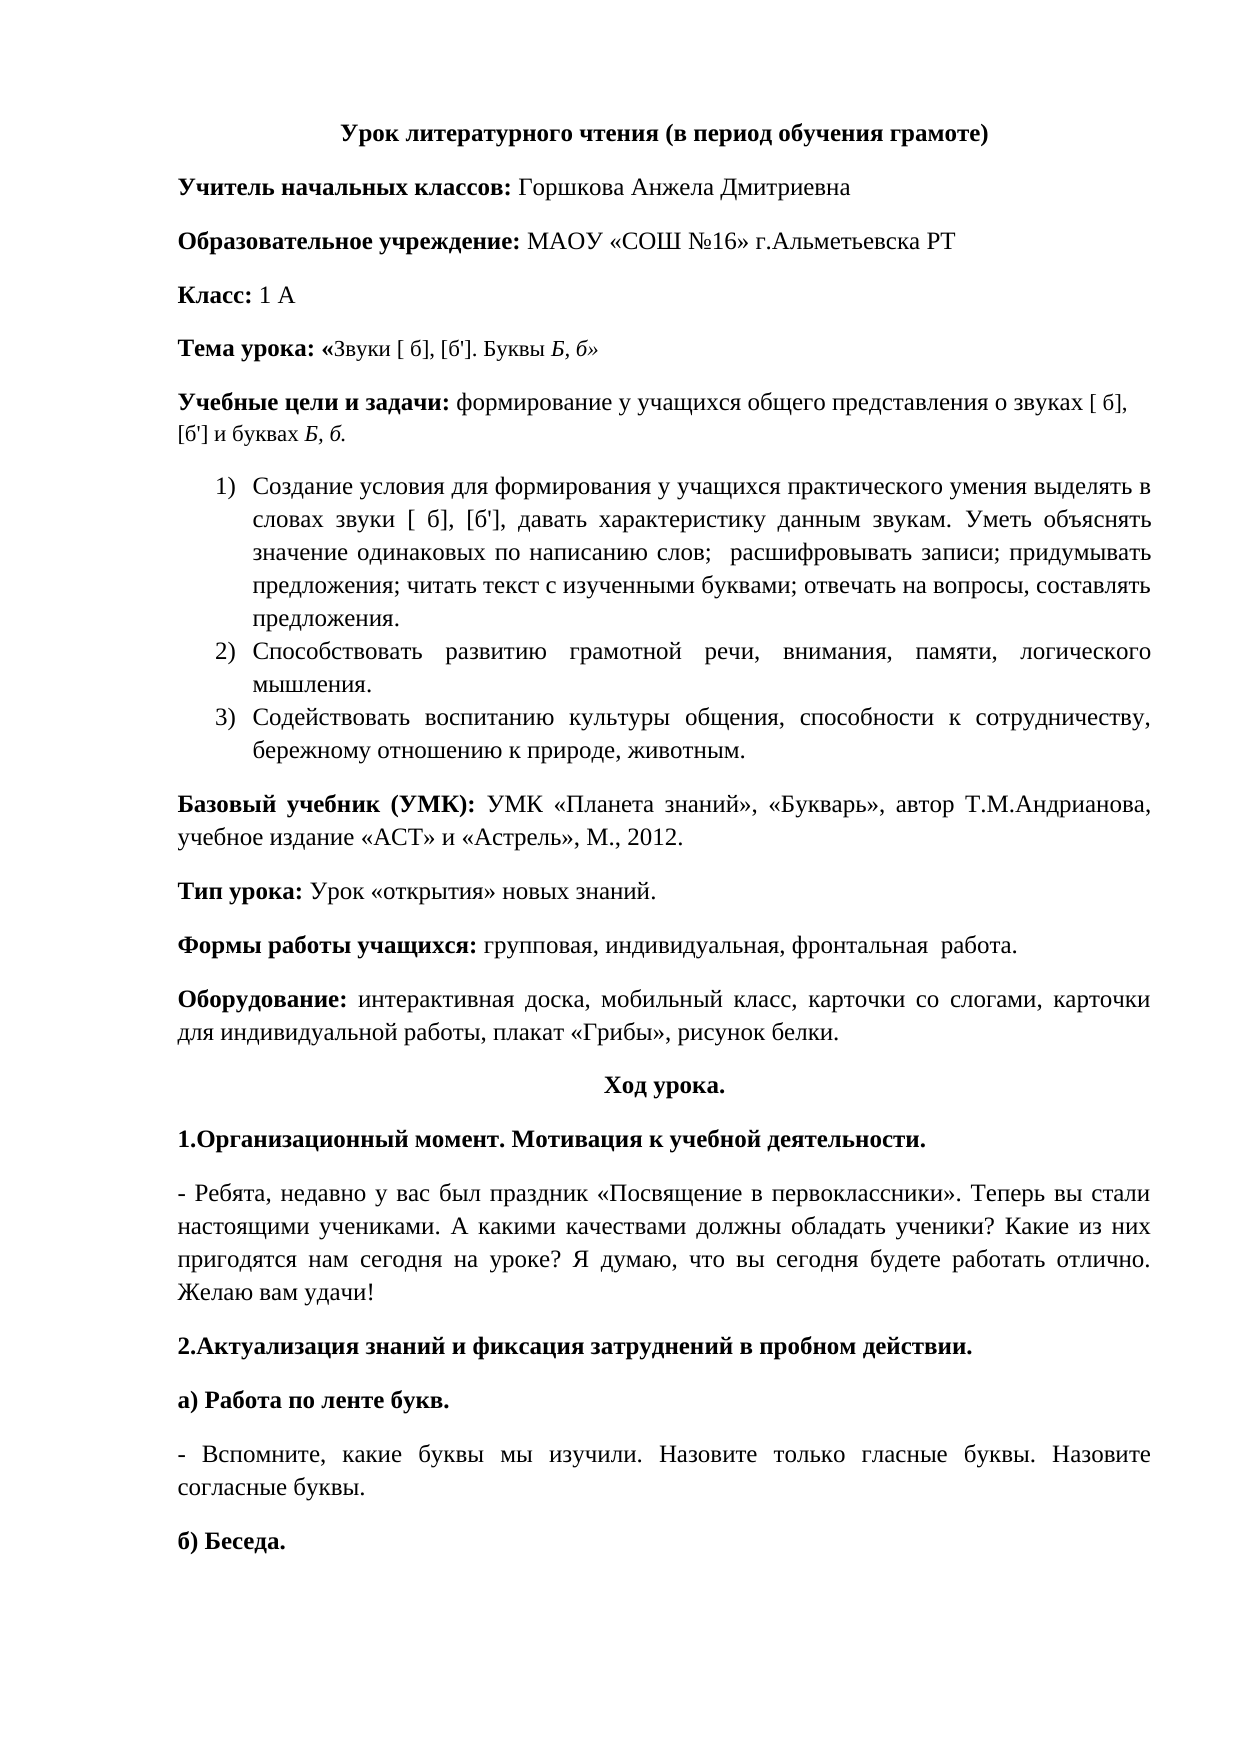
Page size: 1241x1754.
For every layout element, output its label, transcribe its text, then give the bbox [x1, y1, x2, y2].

text - Ребята, недавно у вас был праздник «Посвящение в первоклассники». Теперь вы стали настоящими учениками. А какими качествами должны обладать ученики? Какие из них пригодятся нам сегодня на уроке? Я думаю, что вы сегодня будете работать отлично. Желаю вам удачи! [177, 1178, 1152, 1306]
text 2.Актуализация знаний и фиксация затруднений в пробном действии. [177, 1331, 1152, 1360]
text Базовый учебник (УМК): УМК «Планета знаний», «Букварь», автор Т.М.Андрианова, учебное издание «АСТ» и «Астрель», М., 2012. [177, 789, 1152, 851]
list Содействовать воспитанию культуры общения, способности к сотрудничеству, бережному отношению к природе, животным. [215, 702, 1152, 764]
text - Вспомните, какие буквы мы изучили. Назовите только гласные буквы. Назовите согласные буквы. [177, 1439, 1152, 1501]
text Тип урока: Урок «открытия» новых знаний. [177, 876, 1152, 905]
text Урок литературного чтения (в период обучения грамоте) [177, 118, 1152, 147]
text Формы работы учащихся: групповая, индивидуальная, фронтальная работа. [177, 930, 1152, 958]
text Ход урока. [177, 1071, 1152, 1099]
text Класс: 1 А [177, 280, 1152, 308]
text Тема урока: «Звуки [ б], [б']. Буквы Б, б» [177, 333, 1152, 362]
text а) Работа по ленте букв. [177, 1385, 1152, 1414]
text Образовательное учреждение: МАОУ «СОШ №16» г.Альметьевска РТ [177, 226, 1152, 254]
text б) Беседа. [177, 1526, 1152, 1554]
list Способствовать развитию грамотной речи, внимания, памяти, логического мышления. [215, 636, 1152, 698]
text Оборудование: интерактивная доска, мобильный класс, карточки со слогами, карточки для индивидуальной работы, плакат «Грибы», рисунок белки. [177, 984, 1152, 1045]
text Учебные цели и задачи: формирование у учащихся общего представления о звуках [ б], [б'] и буквах Б, б. [177, 387, 1152, 446]
list Создание условия для формирования у учащихся практического умения выделять в словах звуки [ б], [б'], давать характеристику данным звукам. Уметь объяснять значение одинаковых по написанию слов; расшифровывать записи; придумывать предложения; читать текст с изученными буквами; отвечать на вопросы, составлять предложения. [215, 471, 1152, 632]
text Учитель начальных классов: Горшкова Анжела Дмитриевна [177, 172, 1152, 201]
text 1.Организационный момент. Мотивация к учебной деятельности. [177, 1124, 1152, 1153]
